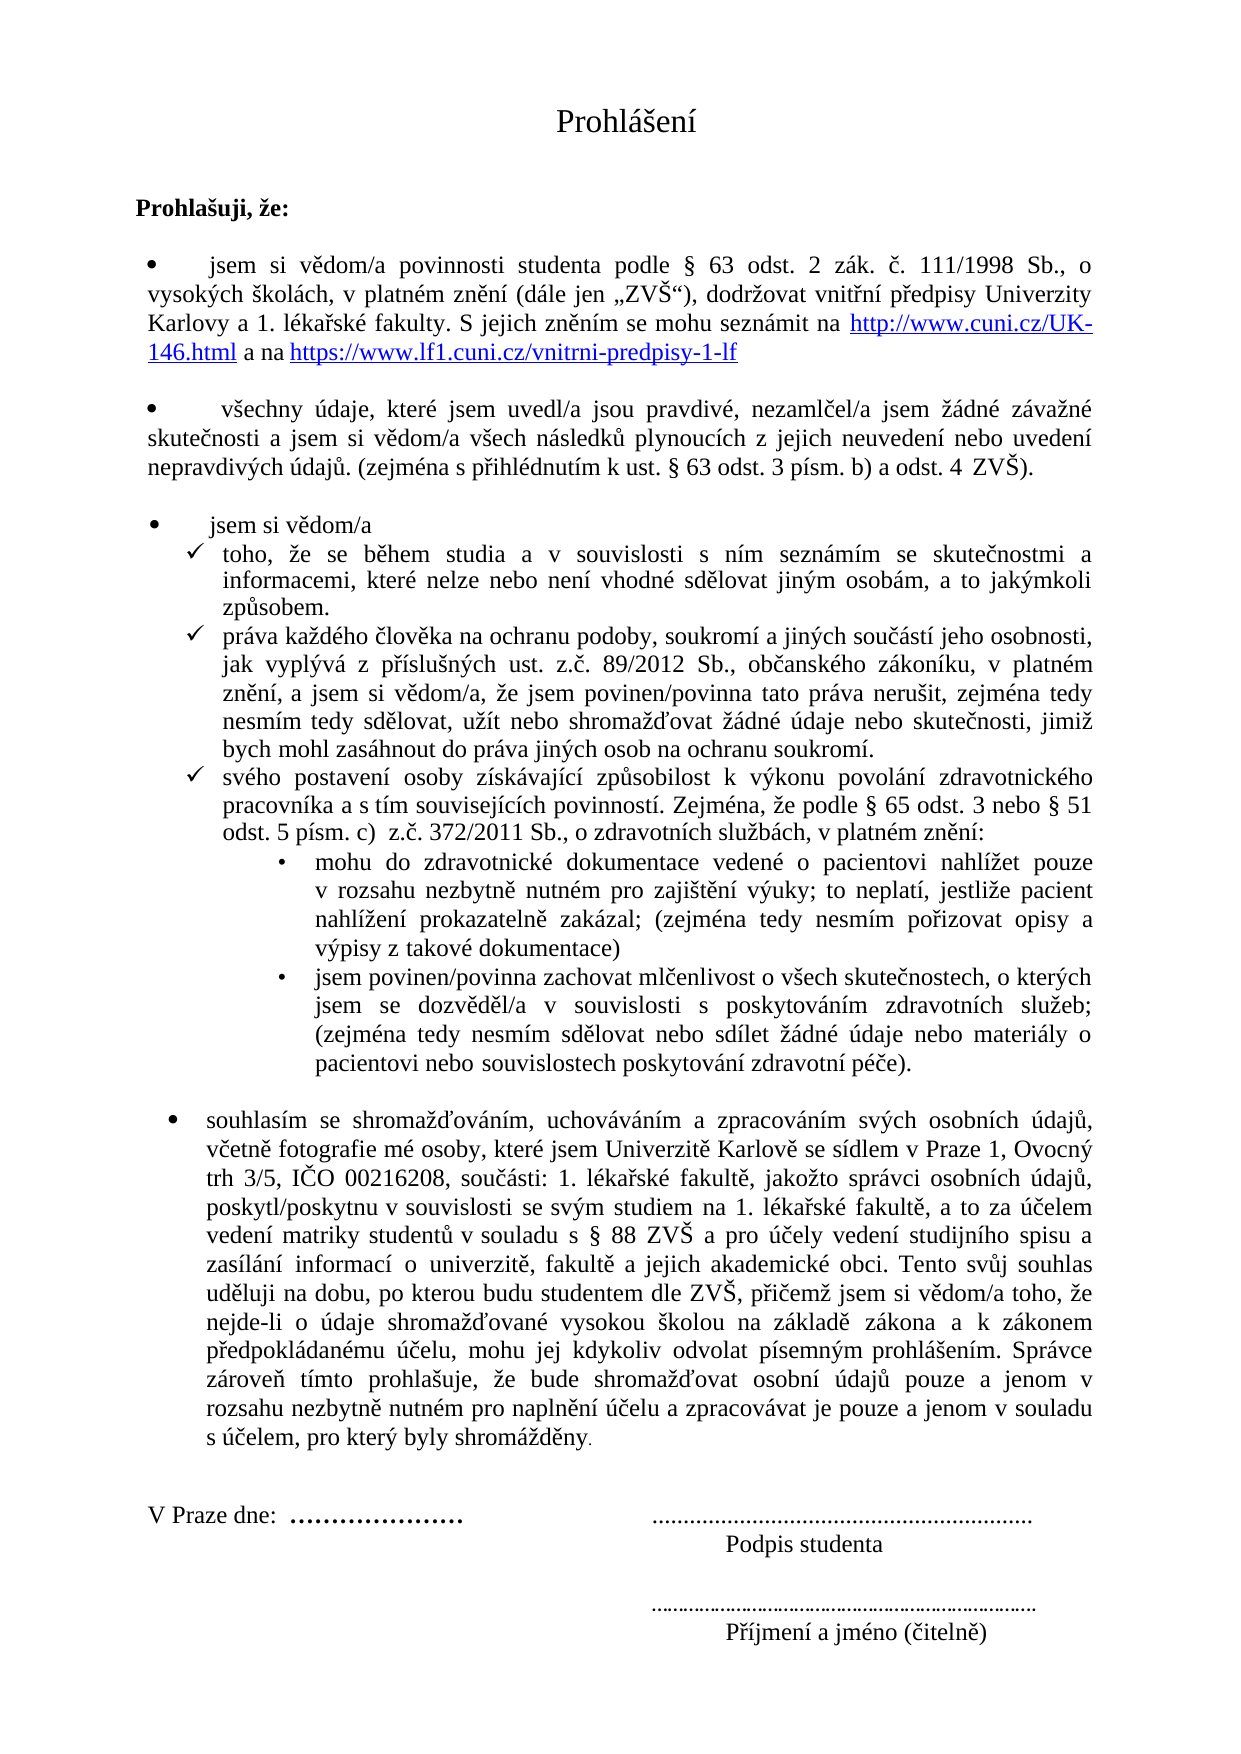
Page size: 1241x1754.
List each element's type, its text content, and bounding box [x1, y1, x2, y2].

list všechny údaje, které jsem uvedl/a jsou pravdivé, nezamlčel/a jsem žádné závažné skutečnosti a jsem si vědom/a všech následků plynoucích z jejich neuvedení nebo uvedení nepravdivých údajů. (zejména s přihlédnutím k ust. § 63 odst. 3 písm. b) a odst. 4 ZVŠ). [147, 394, 1093, 481]
text Podpis studenta [707, 1529, 1105, 1557]
list toho, že se během studia a v souvislosti s ním seznámím se skutečnostmi a informacemi, které nelze nebo není vhodné sdělovat jiným osobám, a to jakýmkoli způsobem. [185, 542, 1093, 621]
list jsem povinen/povinna zachovat mlčenlivost o všech skutečnostech, o kterých jsem se dozvěděl/a v souvislosti s poskytováním zdravotních služeb; (zejména tedy nesmím sdělovat nebo sdílet žádné údaje nebo materiály o pacientovi nebo souvislostech poskytování zdravotní péče). [277, 962, 1092, 1077]
text V Praze dne: ………………… ............................................................. [147, 1500, 1105, 1529]
list svého postavení osoby získávající způsobilost k výkonu povolání zdravotnického pracovníka a s tím souvisejících povinností. Zejména, že podle § 65 odst. 3 nebo § 51 odst. 5 písm. c) z.č. 372/2011 Sb., o zdravotních službách, v platném znění: [185, 764, 1093, 846]
list jsem si vědom/a [150, 509, 1105, 540]
text Prohlášení [147, 111, 1105, 138]
text ………………………………………………………………. [590, 1589, 1105, 1617]
list souhlasím se shromažďováním, uchováváním a zpracováním svých osobních údajů, včetně fotografie mé osoby, které jsem Univerzitě Karlově se sídlem v Praze 1, Ovocný trh 3/5, IČO 00216208, součásti: 1. lékařské fakultě, jakožto správci osobních údajů, poskytl/poskytnu v souvislosti se svým studiem na 1. lékařské fakultě, a to za účelem vedení matriky studentů v souladu s § 88 ZVŠ a pro účely vedení studijního spisu a zasílání informací o univerzitě, fakultě a jejich akademické obci. Tento svůj souhlas uděluji na dobu, po kterou budu studentem dle ZVŠ, přičemž jsem si vědom/a toho, že nejde-li o údaje shromažďované vysokou školou na základě zákona a k zákonem předpokládanému účelu, mohu jej kdykoliv odvolat písemným prohlášením. Správce zároveň tímto prohlašuje, že bude shromažďovat osobní údajů pouze a jenom v rozsahu nezbytně nutném pro naplnění účelu a zpracovávat je pouze a jenom v souladu s účelem, pro který byly shromážděny. [168, 1105, 1093, 1450]
list práva každého člověka na ochranu podoby, soukromí a jiných součástí jeho osobnosti, jak vyplývá z příslušných ust. z.č. 89/2012 Sb., občanského zákoníku, v platném znění, a jsem si vědom/a, že jsem povinen/povinna tato práva nerušit, zejména tedy nesmím tedy sdělovat, užít nebo shromažďovat žádné údaje nebo skutečnosti, jimiž bych mohl zasáhnout do práva jiných osob na ochranu soukromí. [185, 622, 1093, 763]
list mohu do zdravotnické dokumentace vedené o pacientovi nahlížet pouze v rozsahu nezbytně nutném pro zajištění výuky; to neplatí, jestliže pacient nahlížení prokazatelně zakázal; (zejména tedy nesmím pořizovat opisy a výpisy z takové dokumentace) [277, 847, 1093, 962]
text Příjmení a jméno (čitelně) [652, 1617, 1105, 1645]
list jsem si vědom/a povinnosti studenta podle § 63 odst. 2 zák. č. 111/1998 Sb., o vysokých školách, v platném znění (dále jen „ZVŠ“), dodržovat vnitřní předpisy Univerzity Karlovy a 1. lékařské fakulty. S jejich zněním se mohu seznámit na http://www.cuni.cz/UK-146.html a na https://www.lf1.cuni.cz/vnitrni-predpisy-1-lf [147, 250, 1093, 366]
text Prohlašuji, že: [135, 194, 1105, 222]
